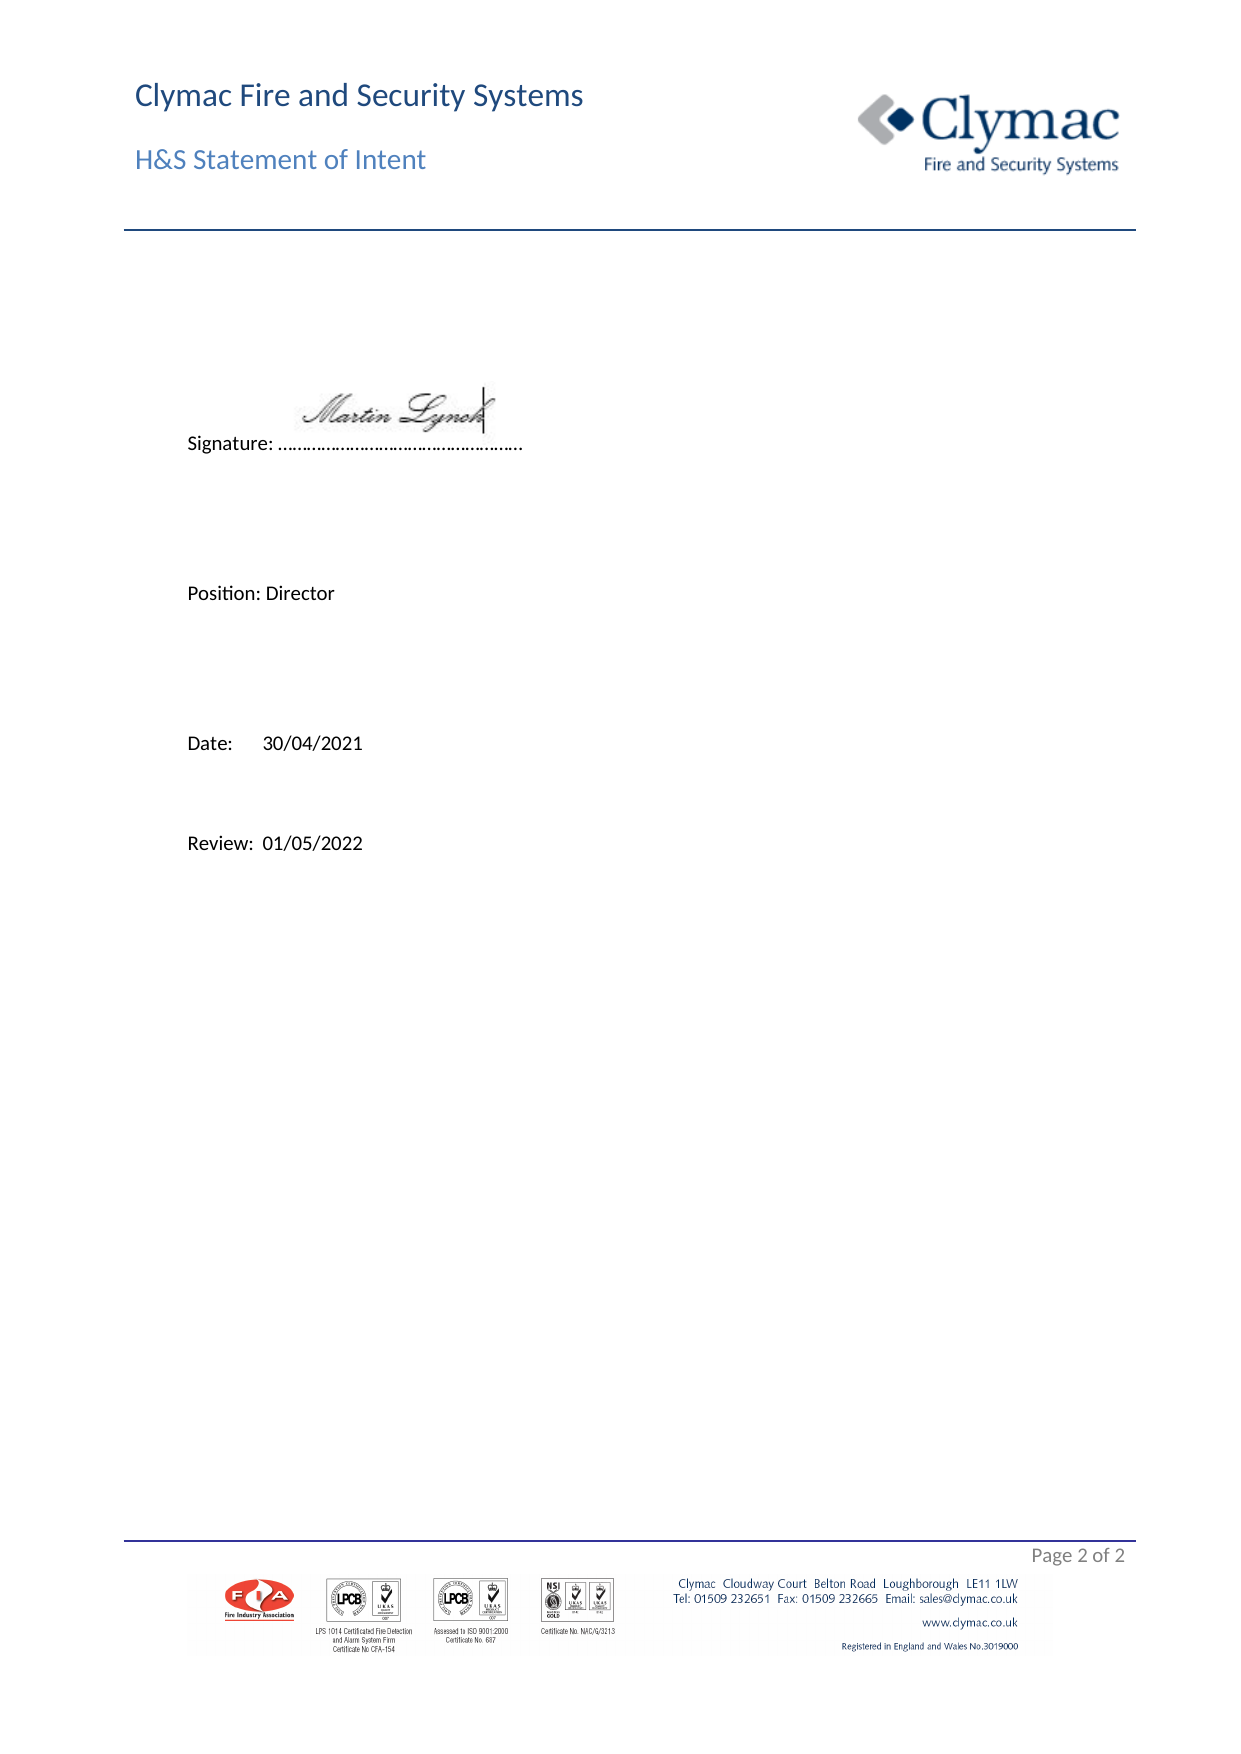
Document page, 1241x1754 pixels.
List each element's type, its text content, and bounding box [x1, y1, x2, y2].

text Position: Director [187, 581, 1053, 606]
picture [857, 87, 1125, 182]
text Date: 30/04/2021 [187, 731, 1053, 756]
text Signature: …………………………………………… [187, 431, 1053, 456]
picture [282, 381, 519, 431]
text Review: 01/05/2022 [187, 831, 1053, 856]
